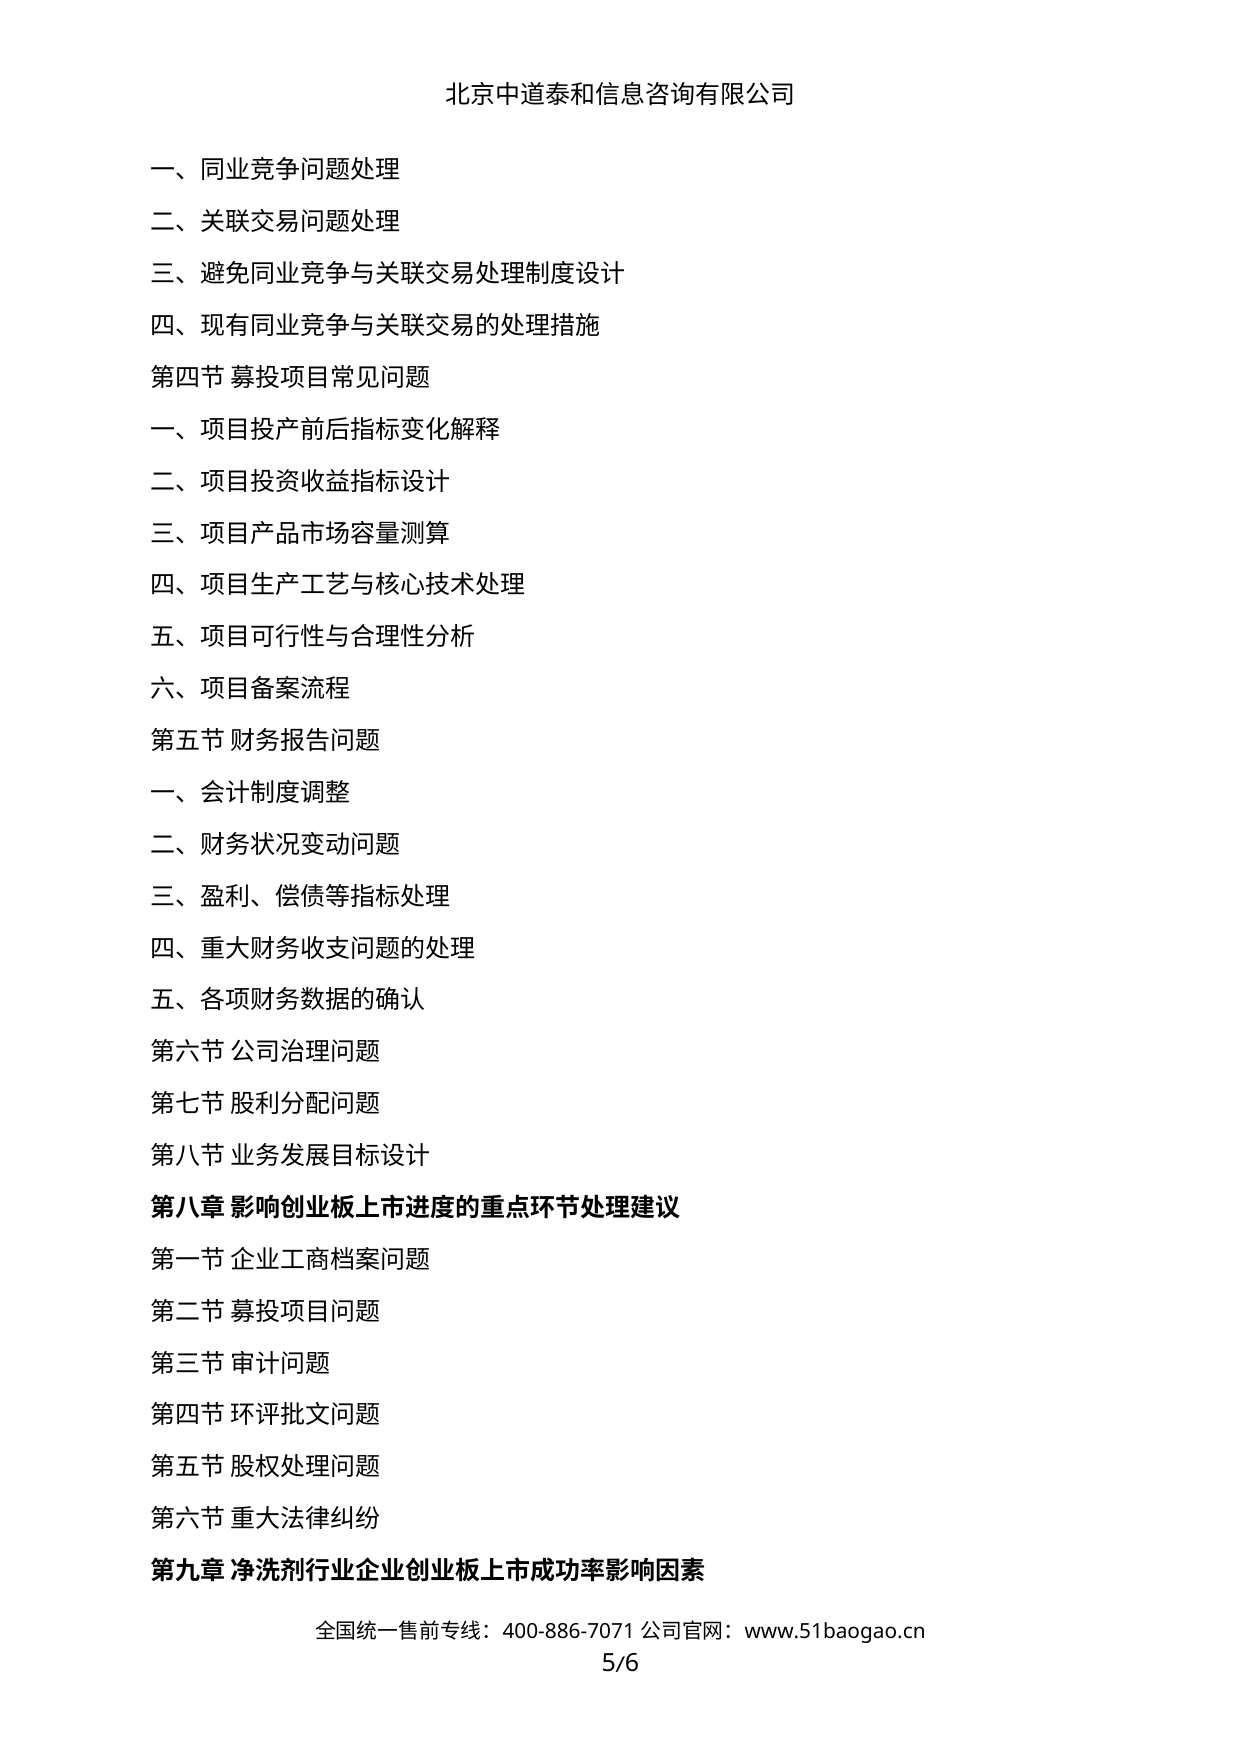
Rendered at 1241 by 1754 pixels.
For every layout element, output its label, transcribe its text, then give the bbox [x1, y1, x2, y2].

text 第五节 财务报告问题 [150, 721, 1090, 757]
text 一、项目投产前后指标变化解释 [150, 409, 1090, 446]
text 第一节 企业工商档案问题 [150, 1239, 1090, 1276]
text 二、财务状况变动问题 [150, 824, 1090, 861]
text 第九章 净洗剂行业企业创业板上市成功率影响因素 [150, 1551, 1090, 1587]
text 第六节 公司治理问题 [150, 1032, 1090, 1068]
text 第四节 募投项目常见问题 [150, 357, 1090, 394]
text 第七节 股利分配问题 [150, 1084, 1090, 1120]
text 第三节 审计问题 [150, 1343, 1090, 1379]
text 第六节 重大法律纠纷 [150, 1499, 1090, 1535]
text 三、盈利、偿债等指标处理 [150, 876, 1090, 912]
text 三、项目产品市场容量测算 [150, 513, 1090, 549]
text 五、各项财务数据的确认 [150, 980, 1090, 1016]
text 一、会计制度调整 [150, 772, 1090, 809]
text 第二节 募投项目问题 [150, 1291, 1090, 1327]
text 第八章 影响创业板上市进度的重点环节处理建议 [150, 1187, 1090, 1224]
text 二、项目投资收益指标设计 [150, 461, 1090, 497]
text 五、项目可行性与合理性分析 [150, 617, 1090, 653]
text 四、重大财务收支问题的处理 [150, 928, 1090, 964]
text 四、现有同业竞争与关联交易的处理措施 [150, 306, 1090, 342]
text 第五节 股权处理问题 [150, 1447, 1090, 1483]
text 四、项目生产工艺与核心技术处理 [150, 565, 1090, 601]
text 第八节 业务发展目标设计 [150, 1136, 1090, 1172]
text 六、项目备案流程 [150, 669, 1090, 705]
text 三、避免同业竞争与关联交易处理制度设计 [150, 254, 1090, 290]
text 第四节 环评批文问题 [150, 1395, 1090, 1431]
text 二、关联交易问题处理 [150, 202, 1090, 238]
text 一、同业竞争问题处理 [150, 150, 1090, 186]
